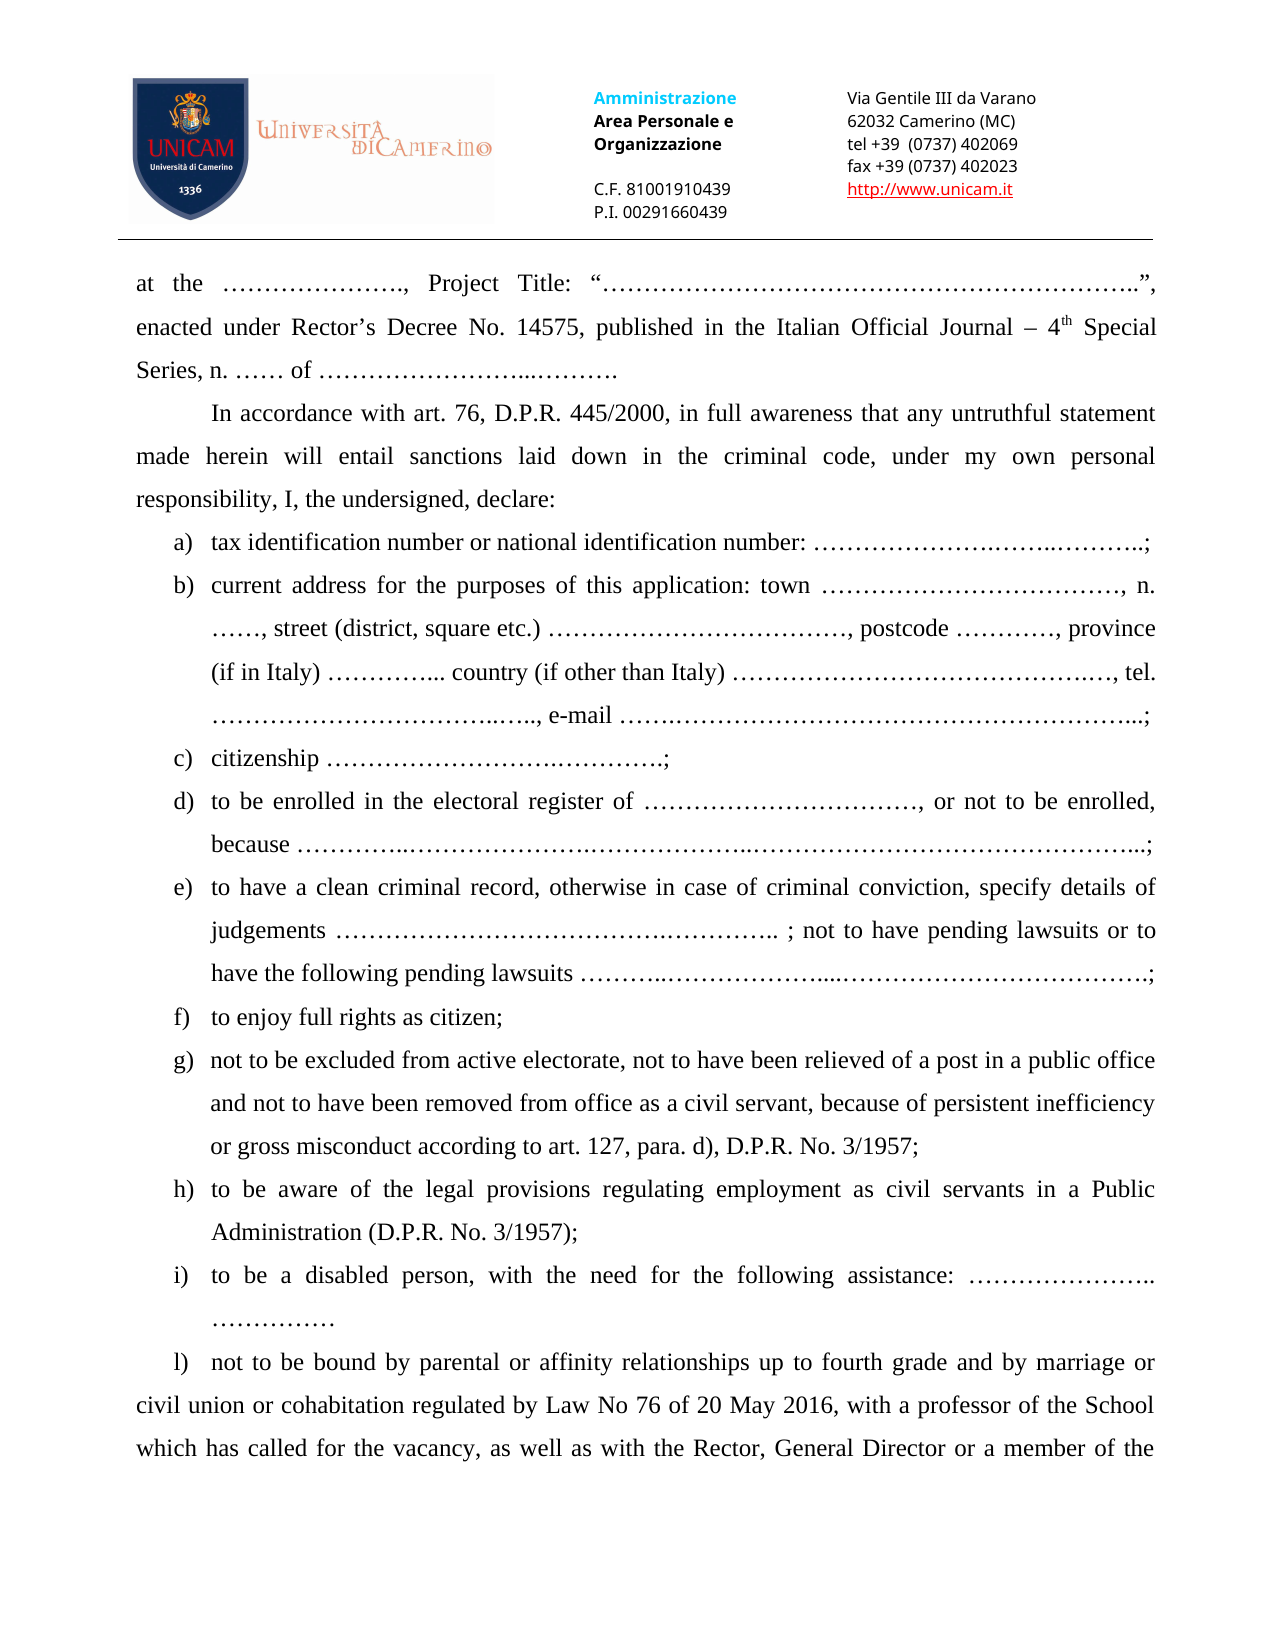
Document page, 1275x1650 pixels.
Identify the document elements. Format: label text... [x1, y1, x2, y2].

text In accordance with art. 76, D.P.R. 445/2000, in full awareness that any untruthful statement made herein will entail sanctions laid down in the criminal code, under my own personal responsibility, I, the undersigned, declare: [136, 398, 1157, 513]
list to enjoy full rights as citizen; [173, 1002, 1157, 1030]
list tax identification number or national identification number: ………………….……..………..; [173, 527, 1157, 556]
list to be enrolled in the electoral register of ……………………………, or not to be enrolled, because …………..………………….………………..………………………………………...; [173, 786, 1157, 858]
list current address for the purposes of this application: town ………………………………, n. ……, street (district, square etc.) ………………………………, postcode …………, province (if in Italy) …………... country (if other than Italy) …………………………………….…, tel. ……………………………..….., e-mail …….………………………………………………...; [173, 570, 1157, 728]
list citizenship ……………………….………….; [173, 743, 1157, 772]
list to be a disabled person, with the need for the following assistance: …………………..…………… [173, 1260, 1157, 1332]
list to have a clean criminal record, otherwise in case of criminal conviction, specify details of judgements ………………………………….………….. ; not to have pending lawsuits or to have the following pending lawsuits ………..………………....……………………………….; [173, 872, 1157, 987]
list to be aware of the legal provisions regulating employment as civil servants in a Public Administration (D.P.R. No. 3/1957); [173, 1174, 1157, 1246]
picture [128, 74, 495, 224]
list not to be excluded from active electorate, not to have been relieved of a post in a public office and not to have been removed from office as a civil servant, because of persistent inefficiency or gross misconduct according to art. 127, para. d), D.P.R. No. 3/1957; [173, 1045, 1157, 1160]
